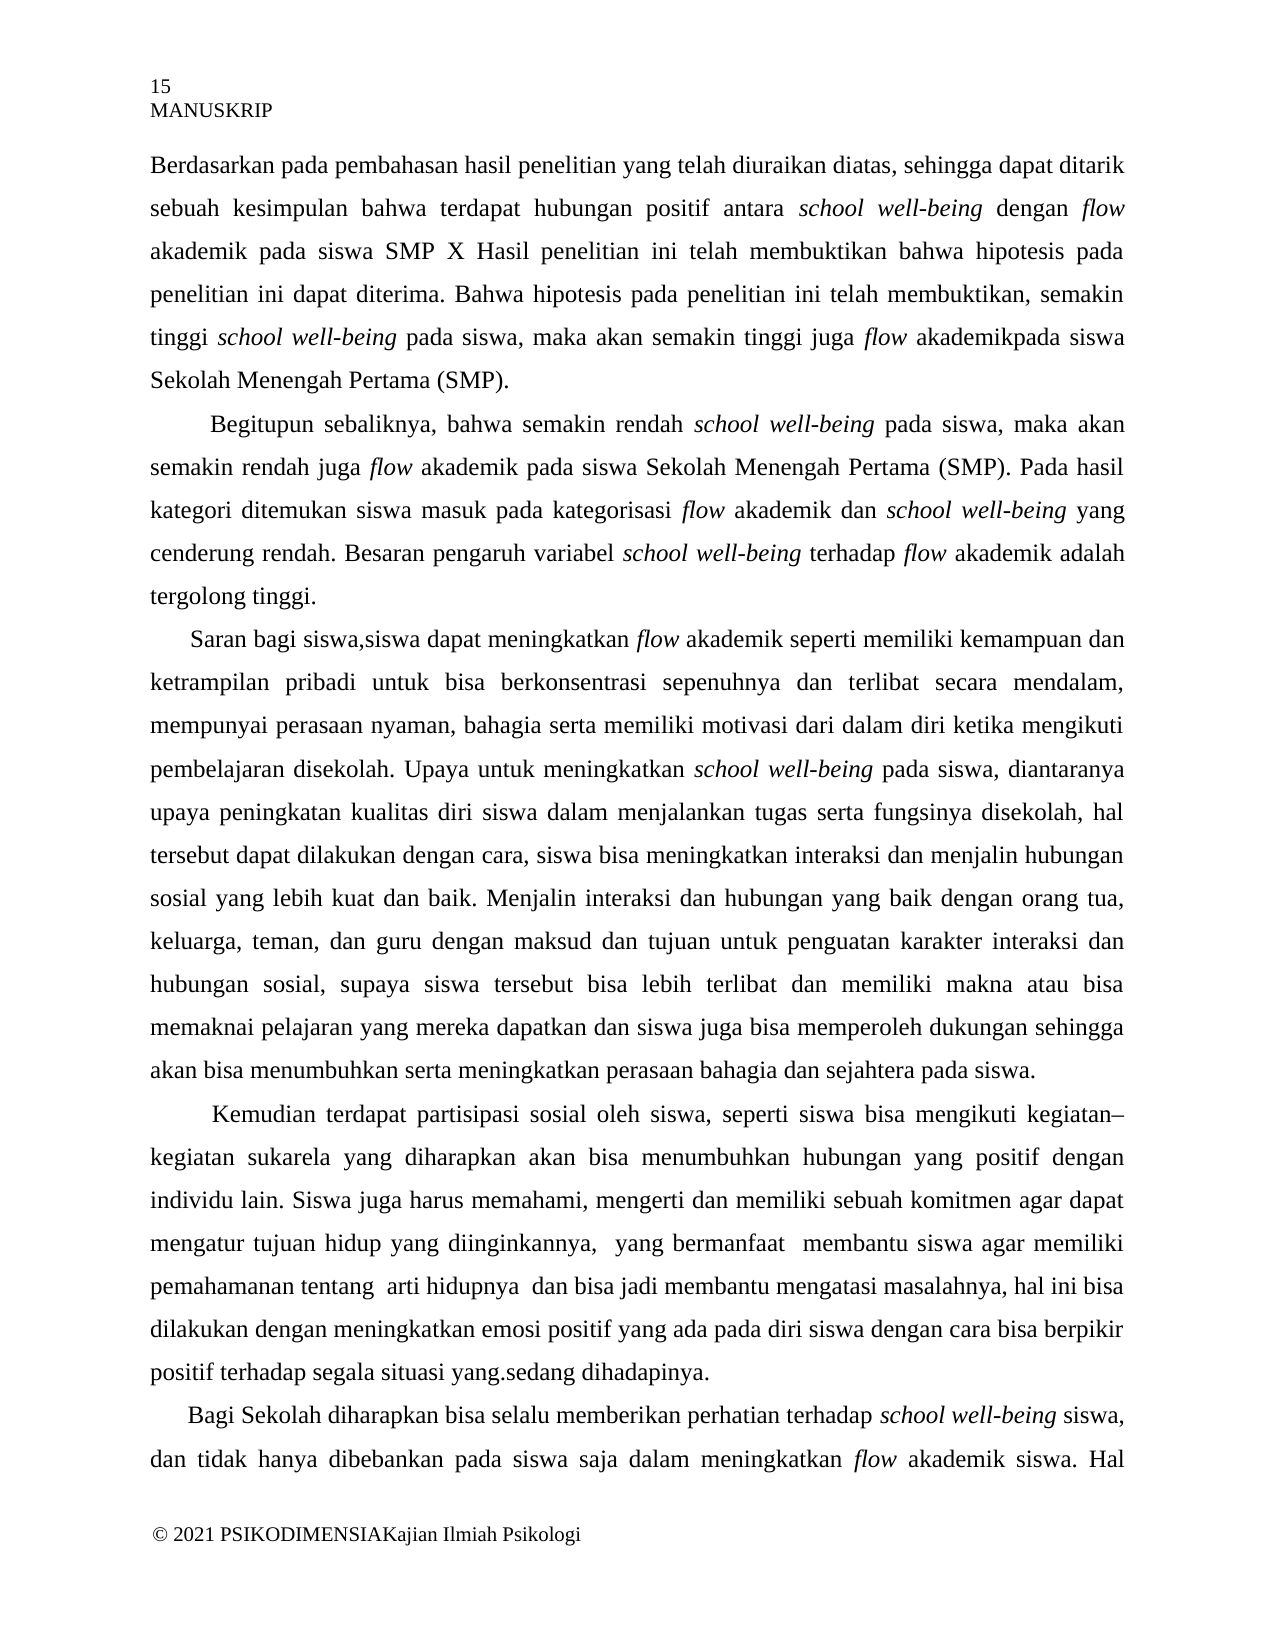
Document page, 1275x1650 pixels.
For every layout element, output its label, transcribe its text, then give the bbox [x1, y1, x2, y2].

text Kemudian terdapat partisipasi sosial oleh siswa, seperti siswa bisa mengikuti kegiatan–kegiatan sukarela yang diharapkan akan bisa menumbuhkan hubungan yang positif dengan individu lain. Siswa juga harus memahami, mengerti dan memiliki sebuah komitmen agar dapat mengatur tujuan hidup yang diinginkannya, yang bermanfaat membantu siswa agar memiliki pemahamanan tentang arti hidupnya dan bisa jadi membantu mengatasi masalahnya, hal ini bisa dilakukan dengan meningkatkan emosi positif yang ada pada diri siswa dengan cara bisa berpikir positif terhadap segala situasi yang.sedang dihadapinya. [150, 1099, 1125, 1386]
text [150, 1401, 1125, 1472]
text Berdasarkan pada pembahasan hasil penelitian yang telah diuraikan diatas, sehingga dapat ditarik sebuah kesimpulan bahwa terdapat hubungan positif antara school well-being dengan flow akademik pada siswa SMP X Hasil penelitian ini telah membuktikan bahwa hipotesis pada penelitian ini dapat diterima. Bahwa hipotesis pada penelitian ini telah membuktikan, semakin tinggi school well-being pada siswa, maka akan semakin tinggi juga flow akademikpada siswa Sekolah Menengah Pertama (SMP). [150, 150, 1125, 394]
text Saran bagi siswa,siswa dapat meningkatkan flow akademik seperti memiliki kemampuan dan ketrampilan pribadi untuk bisa berkonsentrasi sepenuhnya dan terlibat secara mendalam, mempunyai perasaan nyaman, bahagia serta memiliki motivasi dari dalam diri ketika mengikuti pembelajaran disekolah. Upaya untuk meningkatkan school well-being pada siswa, diantaranya upaya peningkatan kualitas diri siswa dalam menjalankan tugas serta fungsinya disekolah, hal tersebut dapat dilakukan dengan cara, siswa bisa meningkatkan interaksi dan menjalin hubungan sosial yang lebih kuat dan baik. Menjalin interaksi dan hubungan yang baik dengan orang tua, keluarga, teman, dan guru dengan maksud dan tujuan untuk penguatan karakter interaksi dan hubungan sosial, supaya siswa tersebut bisa lebih terlibat dan memiliki makna atau bisa memaknai pelajaran yang mereka dapatkan dan siswa juga bisa memperoleh dukungan sehingga akan bisa menumbuhkan serta meningkatkan perasaan bahagia dan sejahtera pada siswa. [150, 624, 1125, 1084]
text Begitupun sebaliknya, bahwa semakin rendah school well-being pada siswa, maka akan semakin rendah juga flow akademik pada siswa Sekolah Menengah Pertama (SMP). Pada hasil kategori ditemukan siswa masuk pada kategorisasi flow akademik dan school well-being yang cenderung rendah. Besaran pengaruh variabel school well-being terhadap flow akademik adalah tergolong tinggi. [150, 409, 1125, 610]
